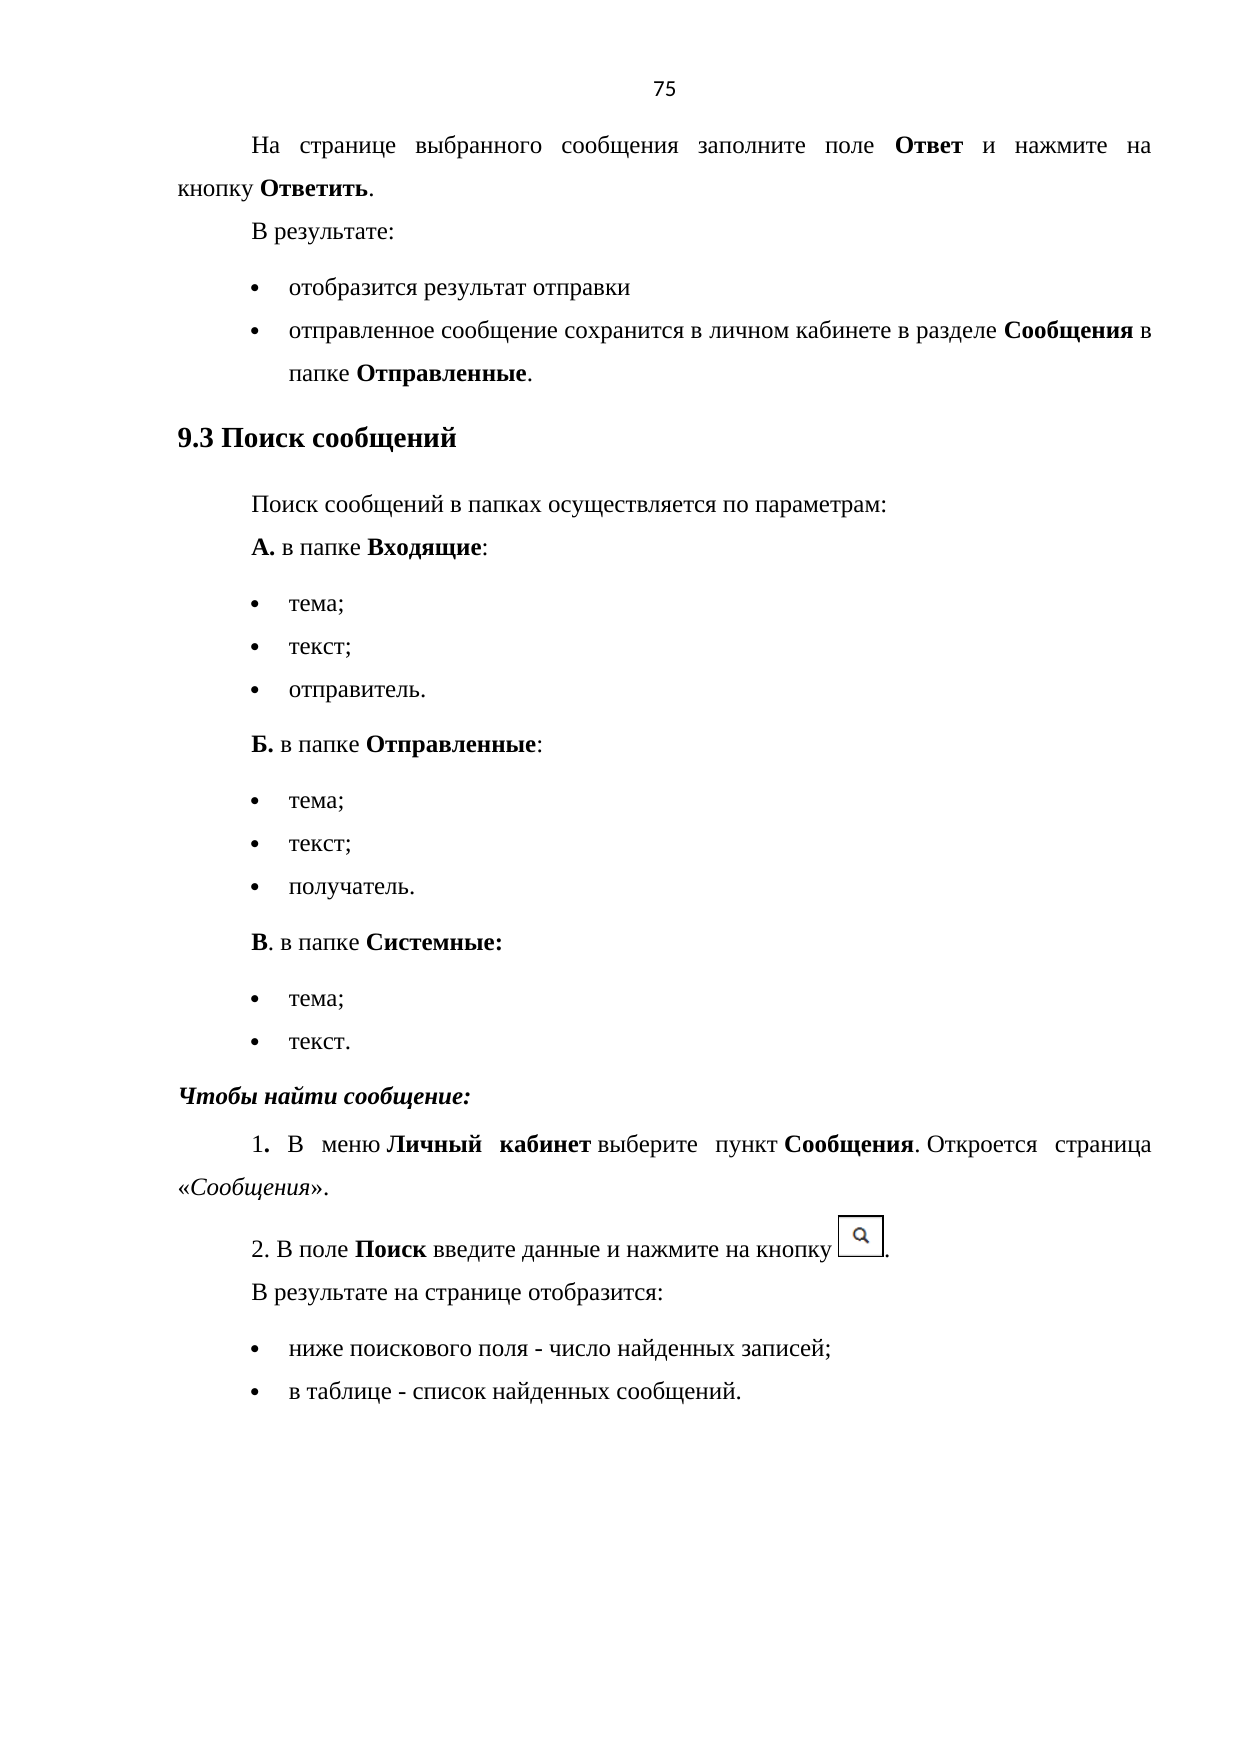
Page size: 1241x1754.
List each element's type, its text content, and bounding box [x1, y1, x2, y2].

list текст; [251, 828, 1152, 857]
text 1. В меню Личный кабинет выберите пункт Сообщения. Откроется страница «Сообщения». [177, 1129, 1152, 1201]
list отправитель. [251, 674, 1152, 703]
text В. в папке Системные: [177, 927, 1152, 956]
list тема; [251, 983, 1152, 1011]
text В результате: [177, 216, 1152, 245]
picture [839, 1217, 882, 1256]
subtitle 9.3 Поиск сообщений [177, 420, 1152, 453]
text А. в папке Входящие: [177, 532, 1152, 561]
text На странице выбранного сообщения заполните поле Ответ и нажмите на кнопку Ответить. [177, 130, 1152, 202]
list ниже поискового поля - число найденных записей; [251, 1333, 1152, 1361]
text Поиск сообщений в папках осуществляется по параметрам: [177, 489, 1152, 518]
text В результате на странице отобразится: [177, 1277, 1152, 1306]
list отправленное сообщение сохранится в личном кабинете в разделе Сообщения в папке Отправленные. [251, 315, 1152, 387]
list тема; [251, 785, 1152, 814]
text Б. в папке Отправленные: [177, 729, 1152, 758]
list отобразится результат отправки [251, 272, 1152, 300]
list тема; [251, 588, 1152, 616]
list в таблице - список найденных сообщений. [251, 1376, 1152, 1404]
list текст. [251, 1026, 1152, 1054]
list текст; [251, 631, 1152, 659]
text Чтобы найти сообщение: [177, 1081, 1152, 1110]
list получатель. [251, 871, 1152, 900]
text 2. В поле Поиск введите данные и нажмите на кнопку . [177, 1215, 1152, 1263]
